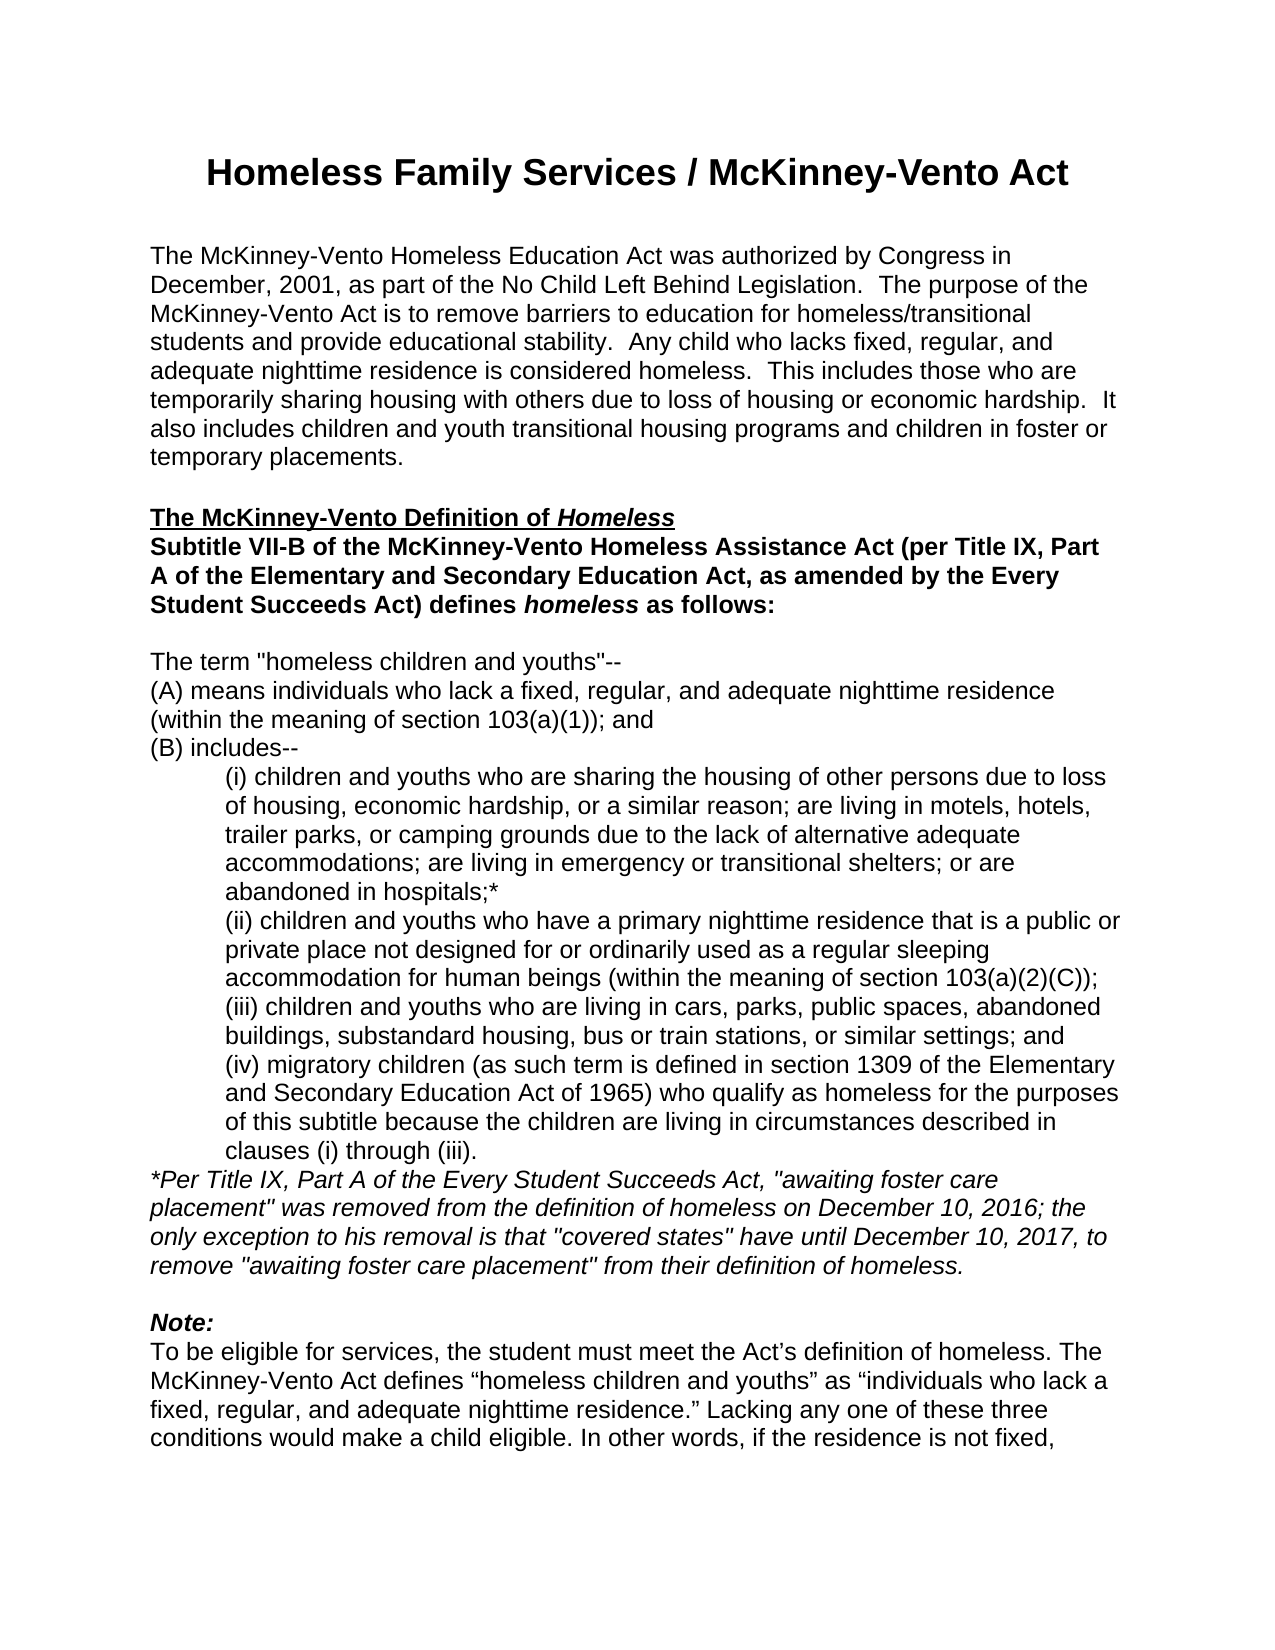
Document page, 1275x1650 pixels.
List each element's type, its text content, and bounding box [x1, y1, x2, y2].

text (i) children and youths who are sharing the housing of other persons due to loss of housing, economic hardship, or a similar reason; are living in motels, hotels, trailer parks, or camping grounds due to the lack of alternative adequate accommodations; are living in emergency or transitional shelters; or are abandoned in hospitals;* [225, 762, 1125, 906]
text Note: [150, 1308, 1125, 1337]
text The term "homeless children and youths"-- [150, 647, 1125, 676]
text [150, 1337, 1125, 1452]
text (A) means individuals who lack a fixed, regular, and adequate nighttime residence (within the meaning of section 103(a)(1)); and [150, 676, 1125, 733]
text Homeless Family Services / McKinney-Vento Act [150, 150, 1125, 193]
text *Per Title IX, Part A of the Every Student Succeeds Act, "awaiting foster care placement" was removed from the definition of homeless on December 10, 2016; the only exception to his removal is that "covered states" have until December 10, 2017, to remove "awaiting foster care placement" from their definition of homeless. [150, 1165, 1125, 1280]
text (iv) migratory children (as such term is defined in section 1309 of the Elementary and Secondary Education Act of 1965) who qualify as homeless for the purposes of this subtitle because the children are living in circumstances described in clauses (i) through (iii). [225, 1050, 1125, 1165]
text (iii) children and youths who are living in cars, parks, public spaces, abandoned buildings, substandard housing, bus or train stations, or similar settings; and [225, 992, 1125, 1050]
text The McKinney-Vento Definition of Homeless [150, 503, 1125, 532]
text (ii) children and youths who have a primary nighttime residence that is a public or private place not designed for or ordinarily used as a regular sleeping accommodation for human beings (within the meaning of section 103(a)(2)(C)); [225, 906, 1125, 992]
text The McKinney-Vento Homeless Education Act was authorized by Congress in December, 2001, as part of the No Child Left Behind Legislation. The purpose of the McKinney-Vento Act is to remove barriers to education for homeless/transitional students and provide educational stability. Any child who lacks fixed, regular, and adequate nighttime residence is considered homeless. This includes those who are temporarily sharing housing with others due to loss of housing or economic hardship. It also includes children and youth transitional housing programs and children in foster or temporary placements. [150, 241, 1125, 471]
text (B) includes-- [150, 733, 1125, 762]
text Subtitle VII-B of the McKinney-Vento Homeless Assistance Act (per Title IX, Part A of the Elementary and Secondary Education Act, as amended by the Every Student Succeeds Act) defines homeless as follows: [150, 532, 1125, 618]
